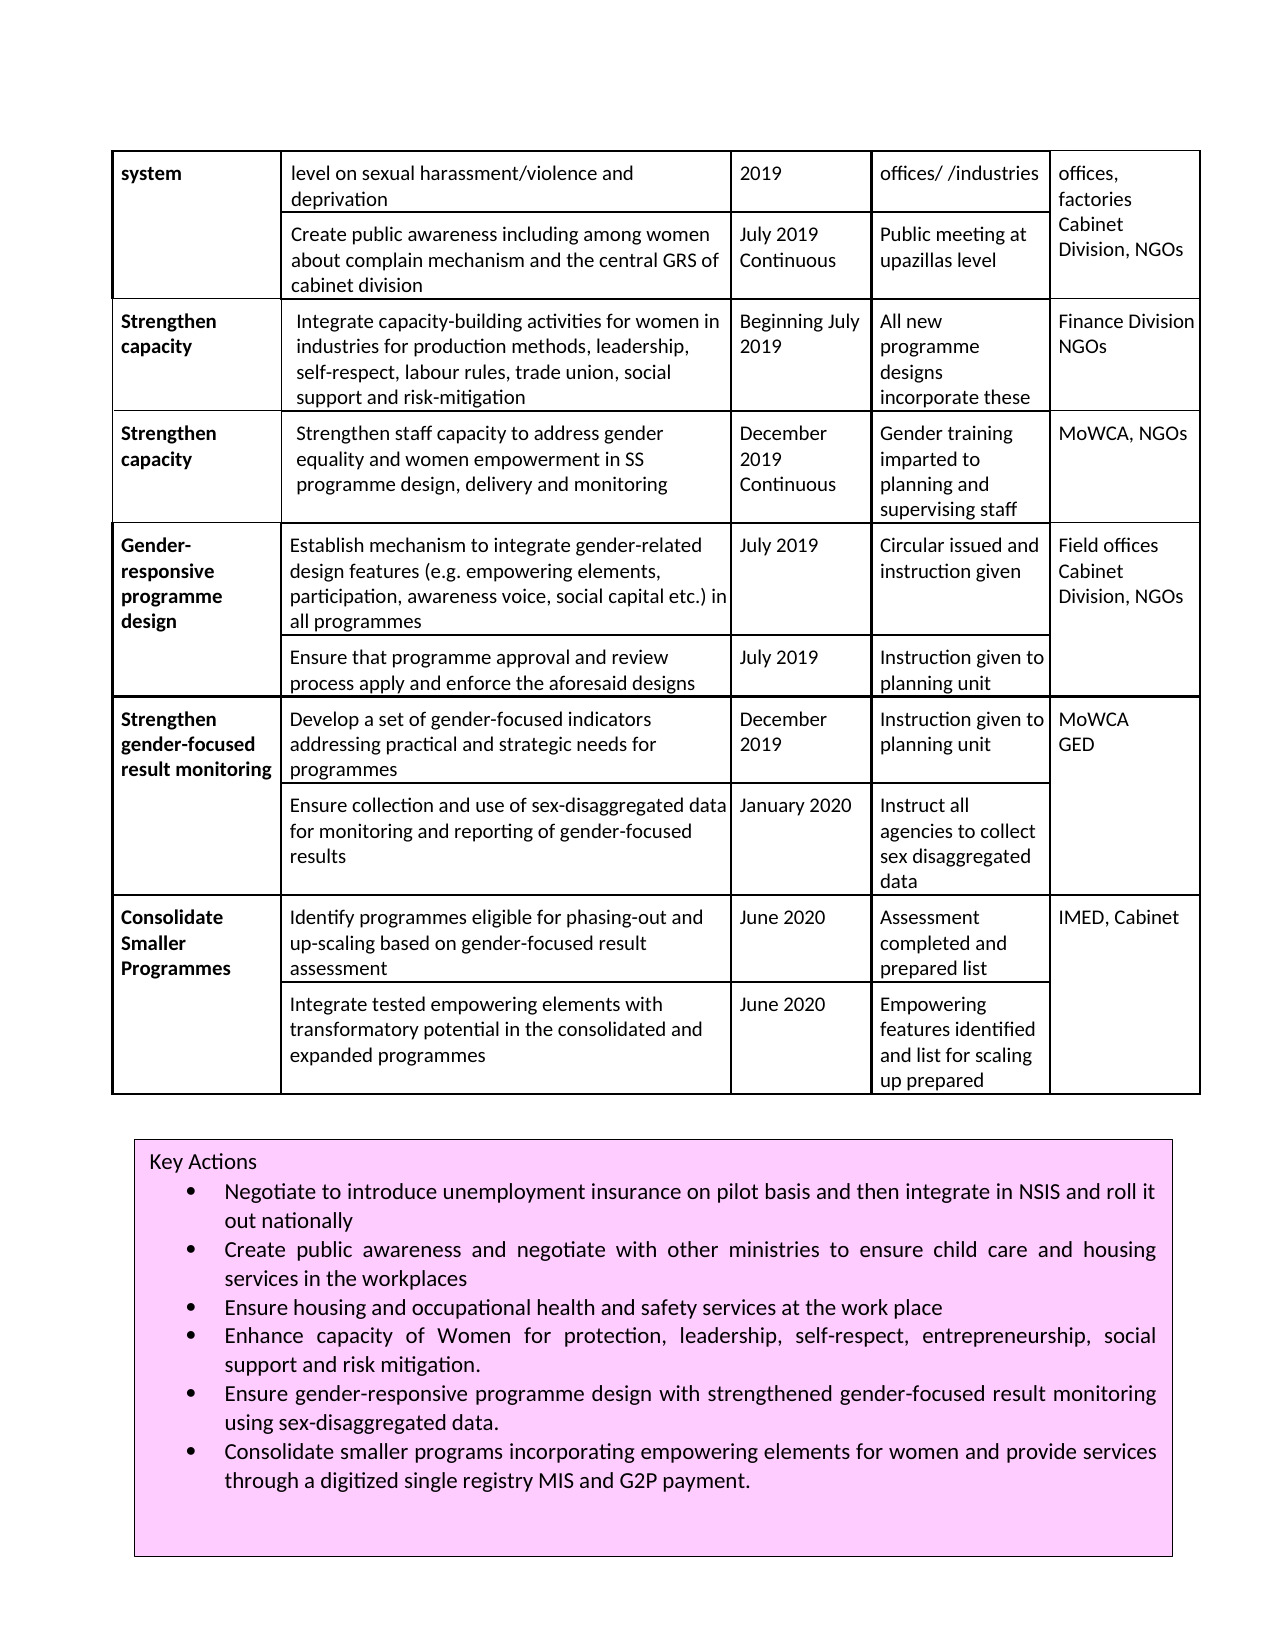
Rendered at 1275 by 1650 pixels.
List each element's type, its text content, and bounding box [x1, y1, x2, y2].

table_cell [1051, 151, 1199, 298]
table_cell Circular issued and instruction given [873, 524, 1049, 634]
table_cell January 2020 [732, 784, 870, 894]
table_cell MoWCA GED [1051, 698, 1199, 894]
table_cell Instruction given to planning unit [873, 636, 1049, 695]
table_cell Strengthen capacity [113, 410, 281, 522]
table_cell Ensure that programme approval and review process apply and enforce the aforesaid designs [282, 636, 730, 695]
table_cell All new programme designs incorporate these [873, 300, 1049, 410]
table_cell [114, 152, 280, 298]
table_cell July 2019 [732, 524, 870, 634]
table_cell MoWCA, NGOs [1051, 411, 1199, 522]
table_cell Gender training imparted to planning and supervising staff [873, 412, 1049, 522]
table_cell Assessment completed and prepared list [873, 896, 1049, 981]
table_cell December 2019 Continuous [732, 412, 870, 522]
table_cell June 2020 [732, 896, 870, 981]
table_cell Strengthen staff capacity to address gender equality and women empowerment in SS programme design, delivery and monitoring [282, 412, 730, 522]
table_cell Beginning July 2019 [732, 300, 870, 410]
table_cell Ensure collection and use of sex-disaggregated data for monitoring and reporting of gender-focused results [282, 784, 730, 894]
table_cell IMED, Cabinet [1051, 896, 1199, 1093]
table_cell Establish mechanism to integrate gender-related design features (e.g. empowering elements, participation, awareness voice, social capital etc.) in all programmes [282, 524, 730, 634]
table_cell Consolidate Smaller Programmes [114, 896, 280, 1093]
table_cell December 2019 [732, 698, 870, 782]
table_cell Integrate tested empowering elements with transformatory potential in the consolidated and expanded programmes [282, 983, 730, 1093]
table_cell Finance Division NGOs [1051, 299, 1199, 410]
table_cell Public meeting at upazillas level [873, 213, 1049, 298]
table_cell Beginning July 2019 [732, 152, 870, 211]
table_cell June 2020 [732, 983, 870, 1093]
table_cell Create public awareness including among women about complain mechanism and the central GRS of cabinet division [282, 213, 730, 298]
table_cell Strengthen gender-focused result monitoring [114, 698, 280, 894]
table_cell Instruction given to planning unit [873, 698, 1049, 782]
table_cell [873, 152, 1049, 211]
table_cell Strengthen capacity [113, 299, 281, 410]
table_cell Instruct all agencies to collect sex disaggregated data [873, 784, 1049, 894]
table_cell July 2019 Continuous [732, 213, 870, 298]
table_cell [282, 152, 730, 211]
table_cell July 2019 [732, 636, 870, 695]
table_cell Develop a set of gender-focused indicators addressing practical and strategic needs for programmes [282, 698, 730, 782]
table_cell Identify programmes eligible for phasing-out and up-scaling based on gender-focused result assessment [282, 896, 730, 981]
table_cell Integrate capacity-building activities for women in industries for production methods, leadership, self-respect, labour rules, trade union, social support and risk-mitigation [282, 300, 730, 410]
table_cell Gender-responsive programme design [114, 523, 280, 695]
table_cell Field offices Cabinet Division, NGOs [1051, 523, 1199, 695]
table_cell Empowering features identified and list for scaling up prepared [873, 983, 1049, 1093]
